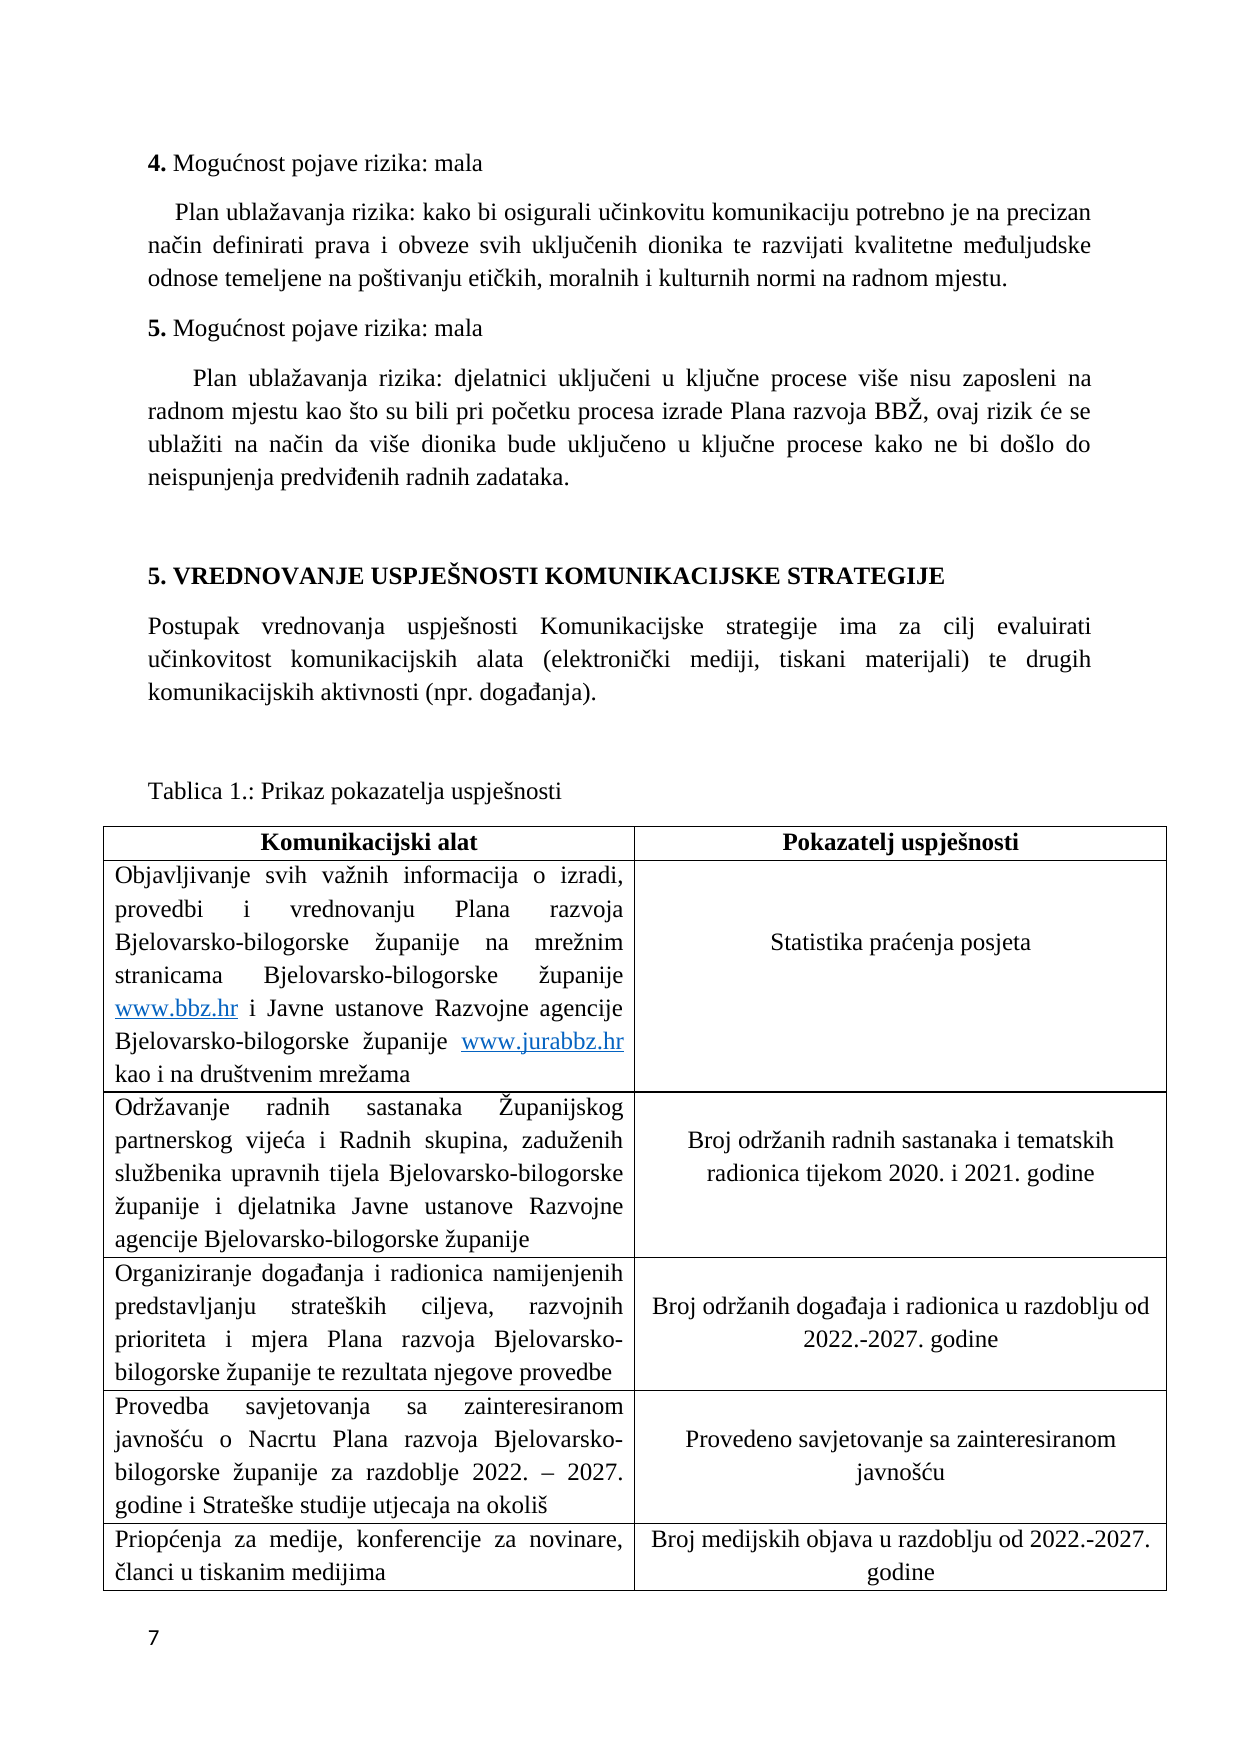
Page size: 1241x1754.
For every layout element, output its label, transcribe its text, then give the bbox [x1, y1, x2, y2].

table_cell Broj medijskih objava u razdoblju od 2022.-2027. godine [635, 1524, 1166, 1590]
table_cell Statistika praćenja posjeta [635, 861, 1166, 1091]
text 5. Mogućnost pojave rizika: mala [148, 313, 1093, 342]
table_header Komunikacijski alat [104, 827, 634, 859]
text Tablica 1.: Prikaz pokazatelja uspješnosti [148, 776, 1093, 805]
text 5. VREDNOVANJE USPJEŠNOSTI KOMUNIKACIJSKE STRATEGIJE [148, 561, 1093, 590]
table_cell Provedeno savjetovanje sa zainteresiranom javnošću [635, 1391, 1166, 1523]
table_cell Broj održanih događaja i radionica u razdoblju od 2022.-2027. godine [635, 1258, 1166, 1390]
text 4. Mogućnost pojave rizika: mala [148, 148, 1093, 176]
text Plan ublažavanja rizika: kako bi osigurali učinkovitu komunikaciju potrebno je na precizan način definirati prava i obveze svih uključenih dionika te razvijati kvalitetne međuljudske odnose temeljene na poštivanju etičkih, moralnih i kulturnih normi na radnom mjestu. [148, 197, 1093, 292]
table_cell Održavanje radnih sastanaka Županijskog partnerskog vijeća i Radnih skupina, zaduženih službenika upravnih tijela Bjelovarsko-bilogorske županije i djelatnika Javne ustanove Razvojne agencije Bjelovarsko-bilogorske županije [104, 1093, 634, 1257]
text Plan ublažavanja rizika: djelatnici uključeni u ključne procese više nisu zaposleni na radnom mjestu kao što su bili pri početku procesa izrade Plana razvoja BBŽ, ovaj rizik će se ublažiti na način da više dionika bude uključeno u ključne procese kako ne bi došlo do neispunjenja predviđenih radnih zadataka. [148, 363, 1093, 491]
table_header Pokazatelj uspješnosti [635, 827, 1166, 859]
table_cell Organiziranje događanja i radionica namijenjenih predstavljanju strateških ciljeva, razvojnih prioriteta i mjera Plana razvoja Bjelovarsko-bilogorske županije te rezultata njegove provedbe [104, 1258, 634, 1390]
table_cell Broj održanih radnih sastanaka i tematskih radionica tijekom 2020. i 2021. godine [635, 1093, 1166, 1257]
table_cell Provedba savjetovanja sa zainteresiranom javnošću o Nacrtu Plana razvoja Bjelovarsko-bilogorske županije za razdoblje 2022. – 2027. godine i Strateške studije utjecaja na okoliš [104, 1391, 634, 1523]
table_cell Objavljivanje svih važnih informacija o izradi, provedbi i vrednovanju Plana razvoja Bjelovarsko-bilogorske županije na mrežnim stranicama Bjelovarsko-bilogorske županije www.bbz.hr i Javne ustanove Razvojne agencije Bjelovarsko-bilogorske županije www.jurabbz.hr kao i na društvenim mrežama [104, 861, 634, 1091]
table_cell Priopćenja za medije, konferencije za novinare, članci u tiskanim medijima [104, 1524, 634, 1590]
text Postupak vrednovanja uspješnosti Komunikacijske strategije ima za cilj evaluirati učinkovitost komunikacijskih alata (elektronički mediji, tiskani materijali) te drugih komunikacijskih aktivnosti (npr. događanja). [148, 611, 1093, 706]
